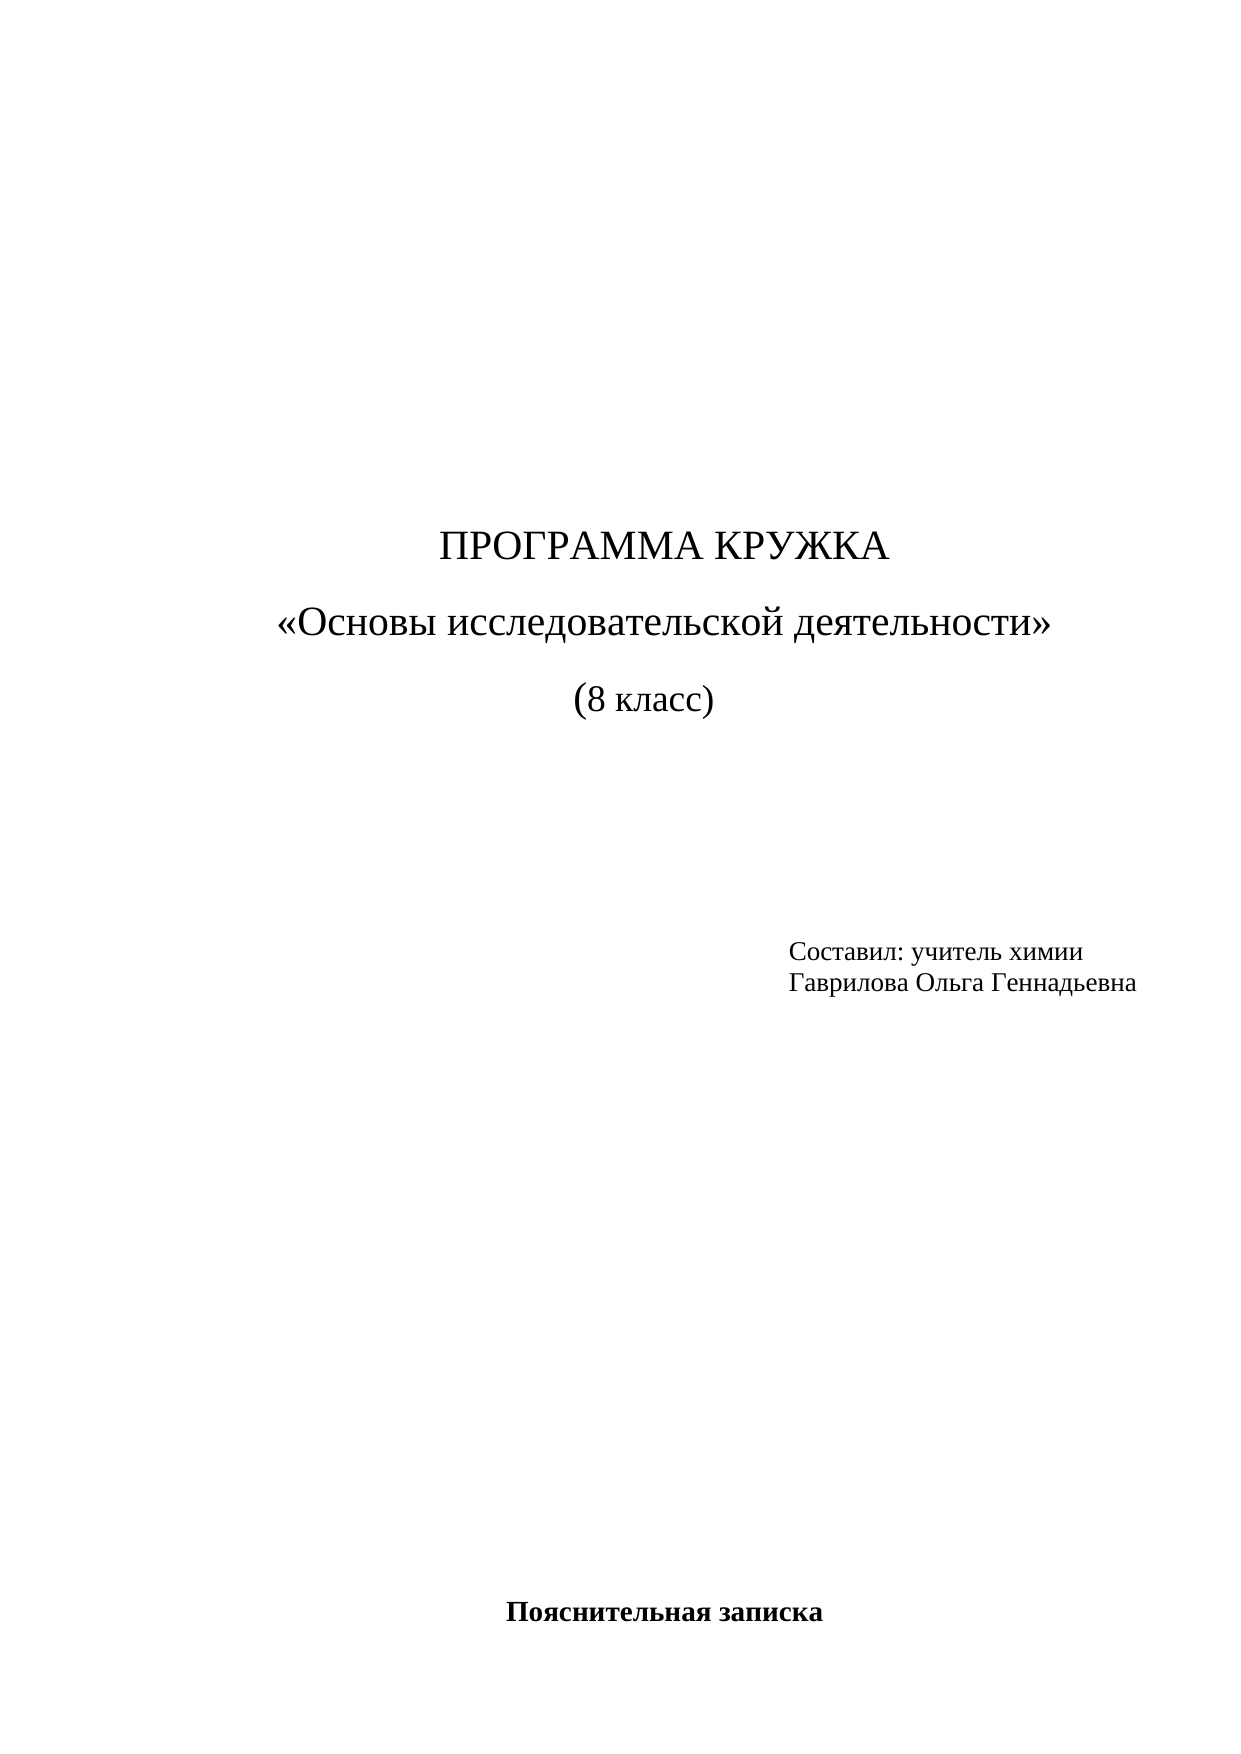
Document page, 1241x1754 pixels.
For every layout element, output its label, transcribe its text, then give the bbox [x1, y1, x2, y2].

table_header Составил: учитель химии Гаврилова Ольга Геннадьевна [778, 935, 1163, 997]
text (8 класс) [177, 672, 1152, 720]
text Пояснительная записка [177, 1594, 1152, 1627]
text «Основы исследовательской деятельности» [177, 597, 1152, 644]
text ПРОГРАММА КРУЖКА [177, 521, 1152, 568]
